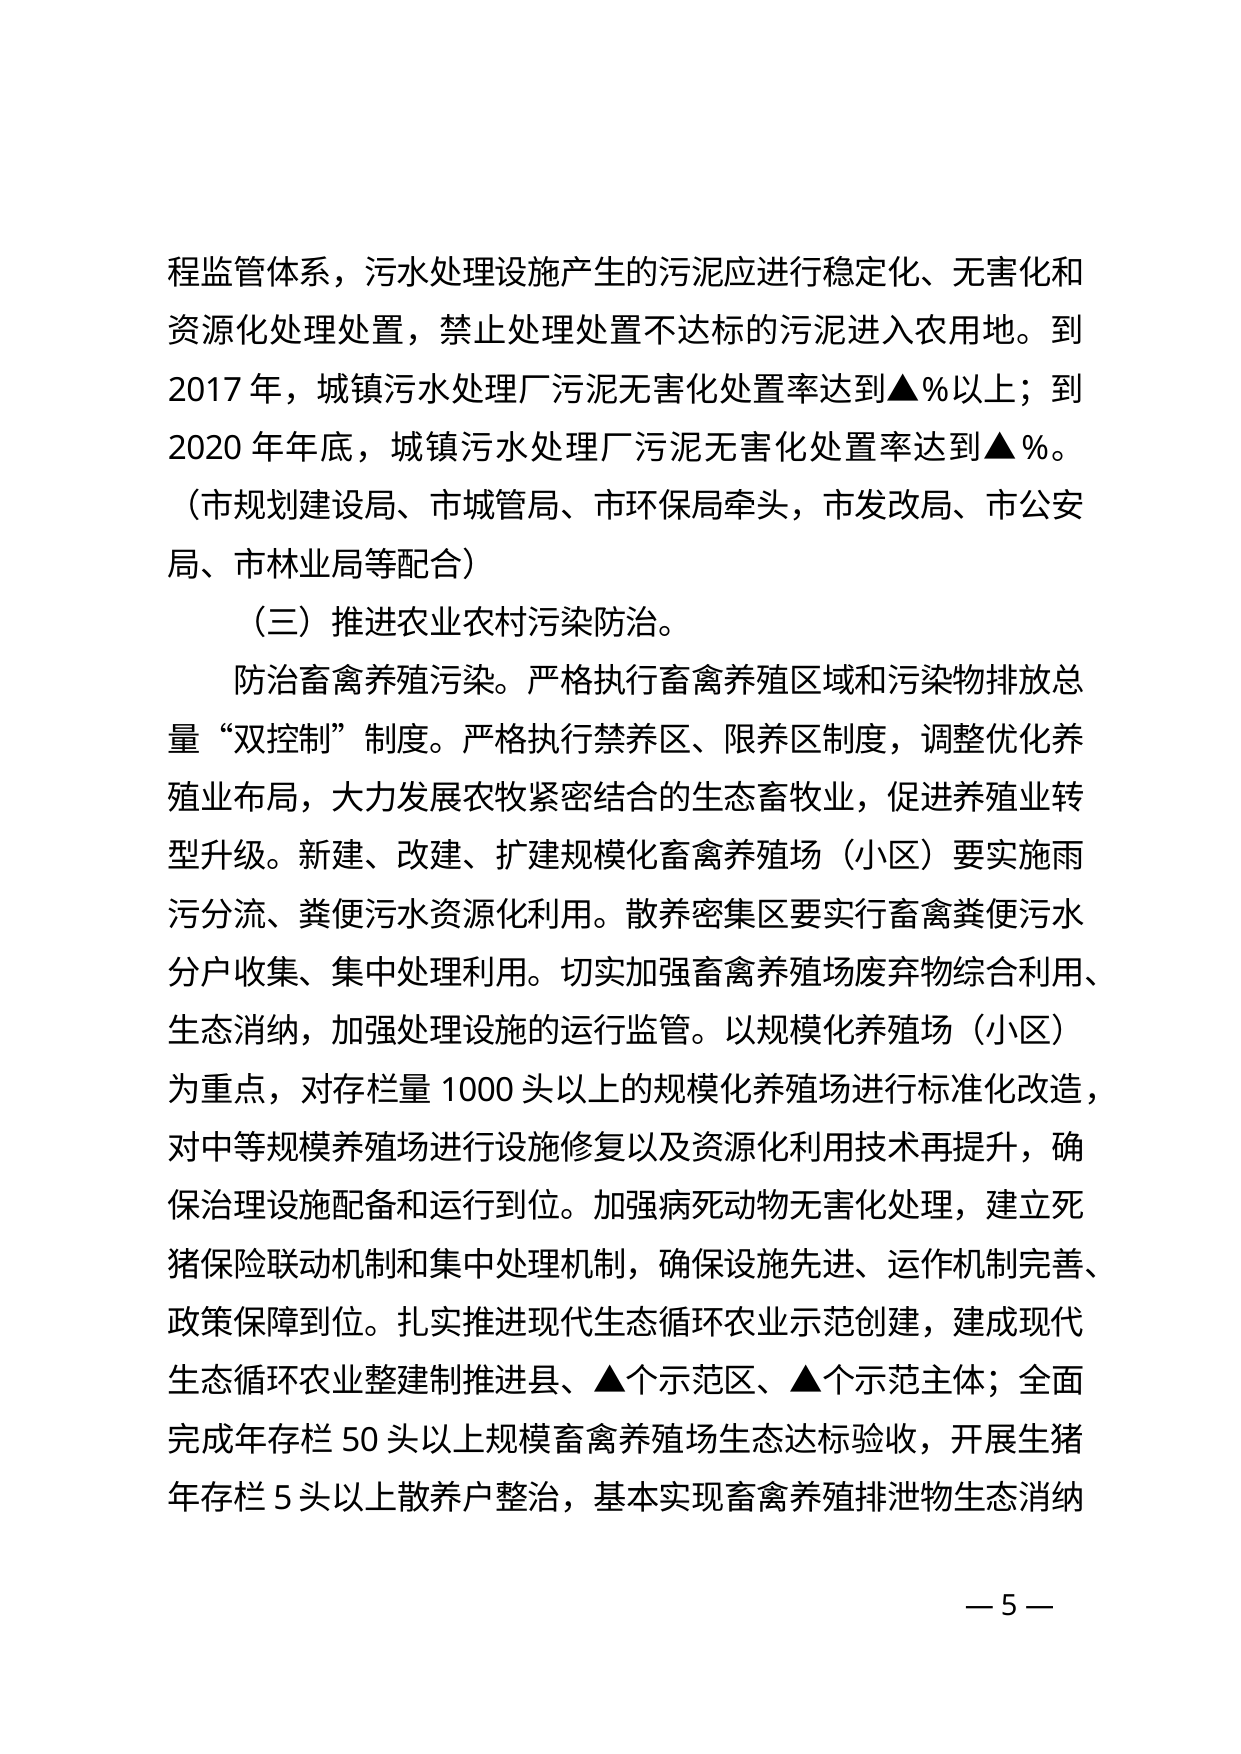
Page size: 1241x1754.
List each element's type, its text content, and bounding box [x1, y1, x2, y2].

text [168, 238, 1084, 588]
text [168, 646, 1084, 1521]
text （三）推进农业农村污染防治。 [168, 588, 1084, 646]
